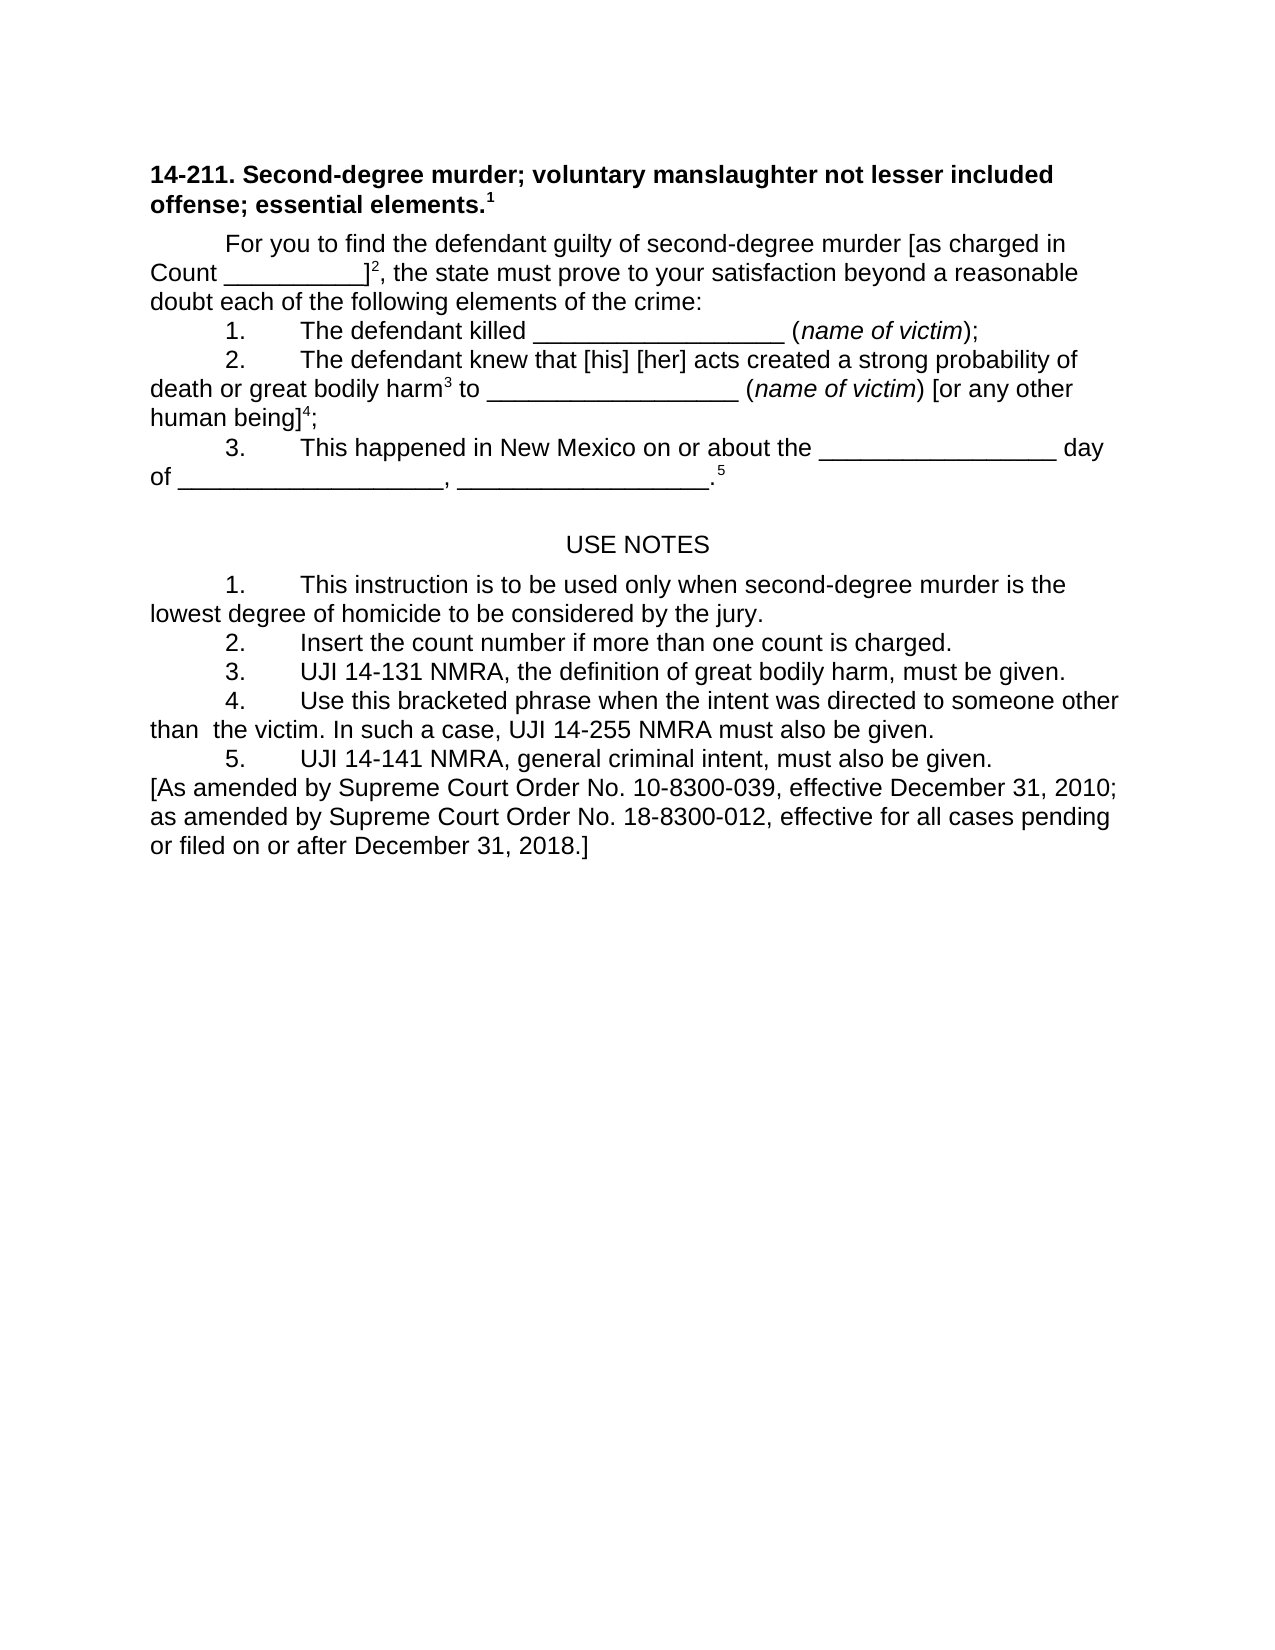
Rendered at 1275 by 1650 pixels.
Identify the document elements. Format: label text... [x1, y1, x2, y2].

text 1. This instruction is to be used only when second-degree murder is the lowest degree of homicide to be considered by the jury. [150, 569, 1125, 628]
text 2. The defendant knew that [his] [her] acts created a strong probability of death or great bodily harm3 to __________________ (name of victim) [or any other human being]4; [150, 345, 1125, 432]
text 4. Use this bracketed phrase when the intent was directed to someone other than the victim. In such a case, UJI 14-255 NMRA must also be given. [150, 686, 1125, 744]
text 5. UJI 14-141 NMRA, general criminal intent, must also be given. [150, 744, 1125, 773]
text [As amended by Supreme Court Order No. 10-8300-039, effective December 31, 2010; as amended by Supreme Court Order No. 18-8300-012, effective for all cases pending or filed on or after December 31, 2018.] [150, 773, 1125, 860]
text 14-211. Second-degree murder; voluntary manslaughter not lesser included offense; essential elements.1 [150, 160, 1125, 218]
text 3. UJI 14-131 NMRA, the definition of great bodily harm, must be given. [150, 657, 1125, 686]
text 1. The defendant killed __________________ (name of victim); [150, 316, 1125, 345]
text 3. This happened in New Mexico on or about the _________________ day of ___________________, __________________.5 [150, 432, 1125, 491]
text 2. Insert the count number if more than one count is charged. [150, 628, 1125, 657]
text USE NOTES [150, 530, 1125, 559]
text For you to find the defendant guilty of second-degree murder [as charged in Count __________]2, the state must prove to your satisfaction beyond a reasonable doubt each of the following elements of the crime: [150, 229, 1125, 316]
